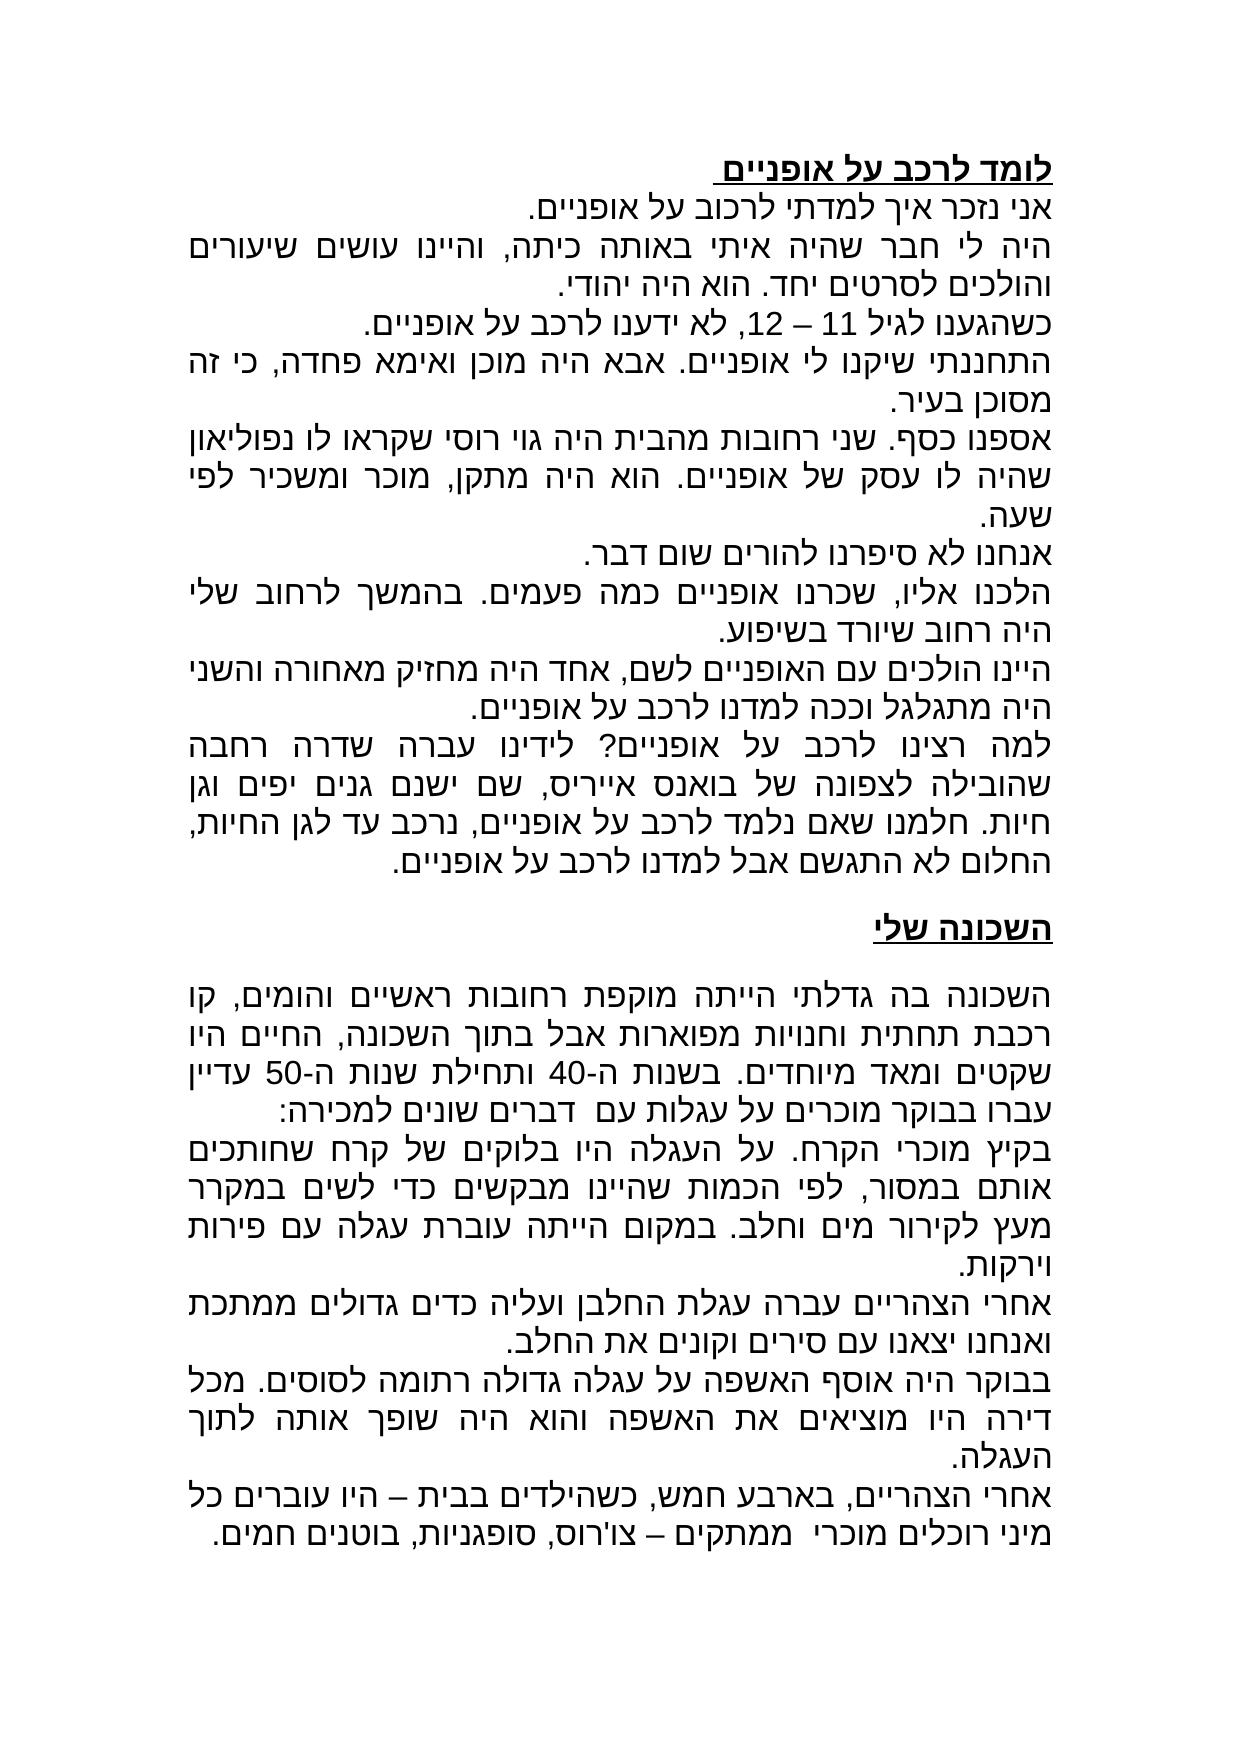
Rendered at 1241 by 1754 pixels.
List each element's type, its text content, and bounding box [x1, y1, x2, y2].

text אנחנו לא סיפרנו להורים שום דבר. [187, 534, 1053, 573]
text השכונה בה גדלתי הייתה מוקפת רחובות ראשיים והומים, קו רכבת תחתית וחנויות מפוארות אבל בתוך השכונה, החיים היו שקטים ומאד מיוחדים. בשנות ה-40 ותחילת שנות ה-50 עדיין עברו בבוקר מוכרים על עגלות עם דברים שונים למכירה: [187, 976, 1053, 1130]
text למה רצינו לרכב על אופניים? לידינו עברה שדרה רחבה שהובילה לצפונה של בואנס אייריס, שם ישנם גנים יפים וגן חיות. חלמנו שאם נלמד לרכב על אופניים, נרכב עד לגן החיות, החלום לא התגשם אבל למדנו לרכב על אופניים. [187, 727, 1053, 880]
text היה לי חבר שהיה איתי באותה כיתה, והיינו עושים שיעורים והולכים לסרטים יחד. הוא היה יהודי. [187, 227, 1053, 304]
text אספנו כסף. שני רחובות מהבית היה גוי רוסי שקראו לו נפוליאון שהיה לו עסק של אופניים. הוא היה מתקן, מוכר ומשכיר לפי שעה. [187, 419, 1053, 534]
text השכונה שלי [187, 909, 1053, 947]
text בבוקר היה אוסף האשפה על עגלה גדולה רתומה לסוסים. מכל דירה היו מוציאים את האשפה והוא היה שופך אותה לתוך העגלה. [187, 1361, 1053, 1476]
text בקיץ מוכרי הקרח. על העגלה היו בלוקים של קרח שחותכים אותם במסור, לפי הכמות שהיינו מבקשים כדי לשים במקרר מעץ לקירור מים וחלב. במקום הייתה עוברת עגלה עם פירות וירקות. [187, 1130, 1053, 1284]
text כשהגענו לגיל 11 – 12, לא ידענו לרכב על אופניים. [187, 304, 1053, 342]
text אחרי הצהריים, בארבע חמש, כשהילדים בבית – היו עוברים כל מיני רוכלים מוכרי ממתקים – צו'רוס, סופגניות, בוטנים חמים. [187, 1476, 1053, 1553]
text הלכנו אליו, שכרנו אופניים כמה פעמים. בהמשך לרחוב שלי היה רחוב שיורד בשיפוע. [187, 573, 1053, 650]
text לומד לרכב על אופניים [187, 150, 1053, 188]
text התחננתי שיקנו לי אופניים. אבא היה מוכן ואימא פחדה, כי זה מסוכן בעיר. [187, 342, 1053, 419]
text אני נזכר איך למדתי לרכוב על אופניים. [187, 188, 1053, 227]
text אחרי הצהריים עברה עגלת החלבן ועליה כדים גדולים ממתכת ואנחנו יצאנו עם סירים וקונים את החלב. [187, 1284, 1053, 1361]
text היינו הולכים עם האופניים לשם, אחד היה מחזיק מאחורה והשני היה מתגלגל וככה למדנו לרכב על אופניים. [187, 650, 1053, 727]
